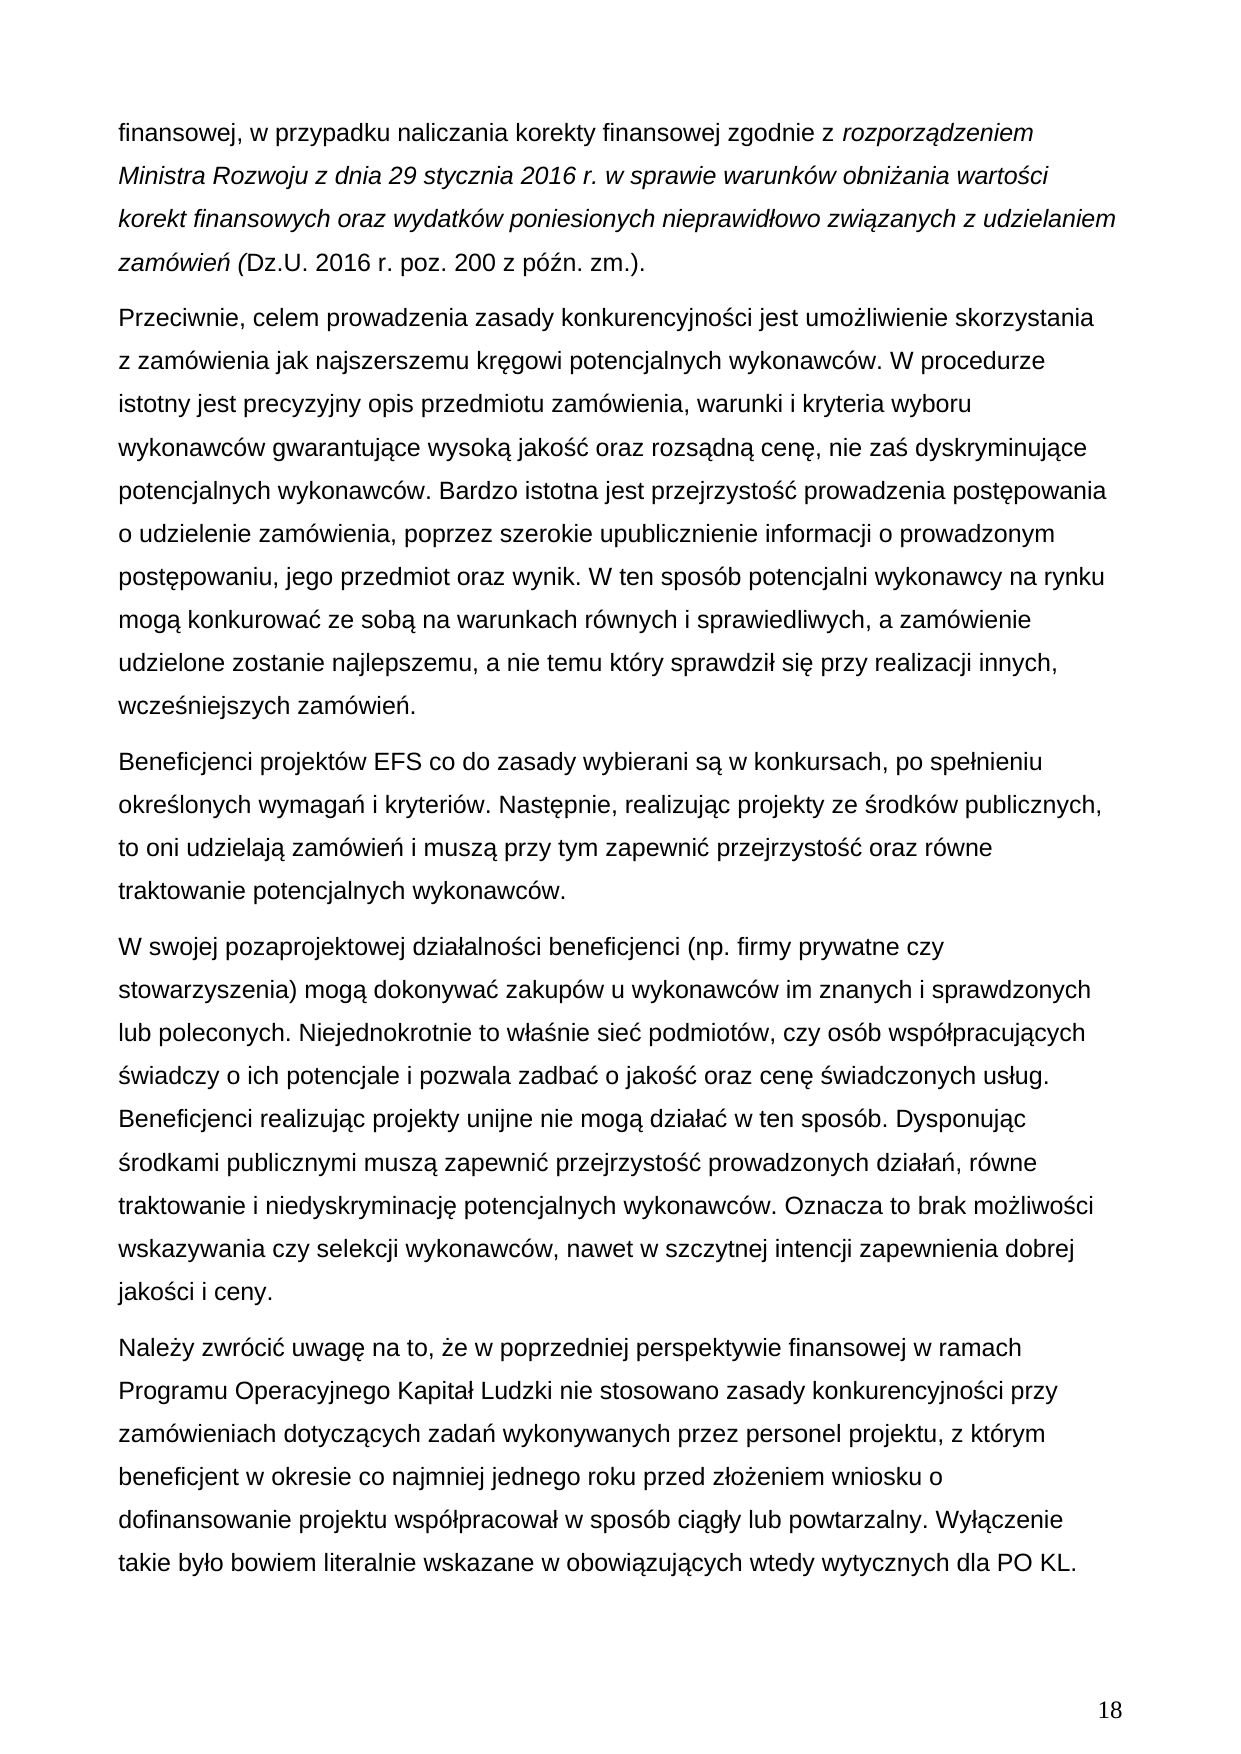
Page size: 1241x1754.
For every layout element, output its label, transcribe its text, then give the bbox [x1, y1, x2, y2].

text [118, 1332, 1122, 1577]
text Beneficjenci projektów EFS co do zasady wybierani są w konkursach, po spełnieniu określonych wymagań i kryteriów. Następnie, realizując projekty ze środków publicznych, to oni udzielają zamówień i muszą przy tym zapewnić przejrzystość oraz równe traktowanie potencjalnych wykonawców. [118, 747, 1122, 905]
text W swojej pozaprojektowej działalności beneficjenci (np. firmy prywatne czy stowarzyszenia) mogą dokonywać zakupów u wykonawców im znanych i sprawdzonych lub poleconych. Niejednokrotnie to właśnie sieć podmiotów, czy osób współpracujących świadczy o ich potencjale i pozwala zadbać o jakość oraz cenę świadczonych usług. Beneficjenci realizując projekty unijne nie mogą działać w ten sposób. Dysponując środkami publicznymi muszą zapewnić przejrzystość prowadzonych działań, równe traktowanie i niedyskryminację potencjalnych wykonawców. Oznacza to brak możliwości wskazywania czy selekcji wykonawców, nawet w szczytnej intencji zapewnienia dobrej jakości i ceny. [118, 932, 1122, 1306]
text Nie. Fakt długoletniej, powtarzalnej czy ciągłej współpracy z danymi wykonawcami (tj. osobami fizycznymi, osobami prawnymi czy jednostkami organizacyjnymi nieposiadającymi osobowości prawnej) nie może w żadnym razie powodować wyłączenia zamówienia z zasady konkurencyjności. Nawet osoby uznane za potencjał kadrowy beneficjenta, ale nie realizujące zadań na podstawie umowy o pracę, nie mogą być postrzegane przez beneficjenta jako jedyni wykonawcy jego zamówienia. W takim przypadku beneficjenta także obowiązuje zasada konkurencyjności. Nie może być to także przesłanką świadczącą o braku wystąpienia szkody finansowej lub argumentem za obniżeniem korekty finansowej, w przypadku naliczania korekty finansowej zgodnie z rozporządzeniem Ministra Rozwoju z dnia 29 stycznia 2016 r. w sprawie warunków obniżania wartości korekt finansowych oraz wydatków poniesionych nieprawidłowo związanych z udzielaniem zamówień (Dz.U. 2016 r. poz. 200 z późn. zm.). [118, 118, 1122, 276]
text Przeciwnie, celem prowadzenia zasady konkurencyjności jest umożliwienie skorzystania z zamówienia jak najszerszemu kręgowi potencjalnych wykonawców. W procedurze istotny jest precyzyjny opis przedmiotu zamówienia, warunki i kryteria wyboru wykonawców gwarantujące wysoką jakość oraz rozsądną cenę, nie zaś dyskryminujące potencjalnych wykonawców. Bardzo istotna jest przejrzystość prowadzenia postępowania o udzielenie zamówienia, poprzez szerokie upublicznienie informacji o prowadzonym postępowaniu, jego przedmiot oraz wynik. W ten sposób potencjalni wykonawcy na rynku mogą konkurować ze sobą na warunkach równych i sprawiedliwych, a zamówienie udzielone zostanie najlepszemu, a nie temu który sprawdził się przy realizacji innych, wcześniejszych zamówień. [118, 303, 1122, 720]
